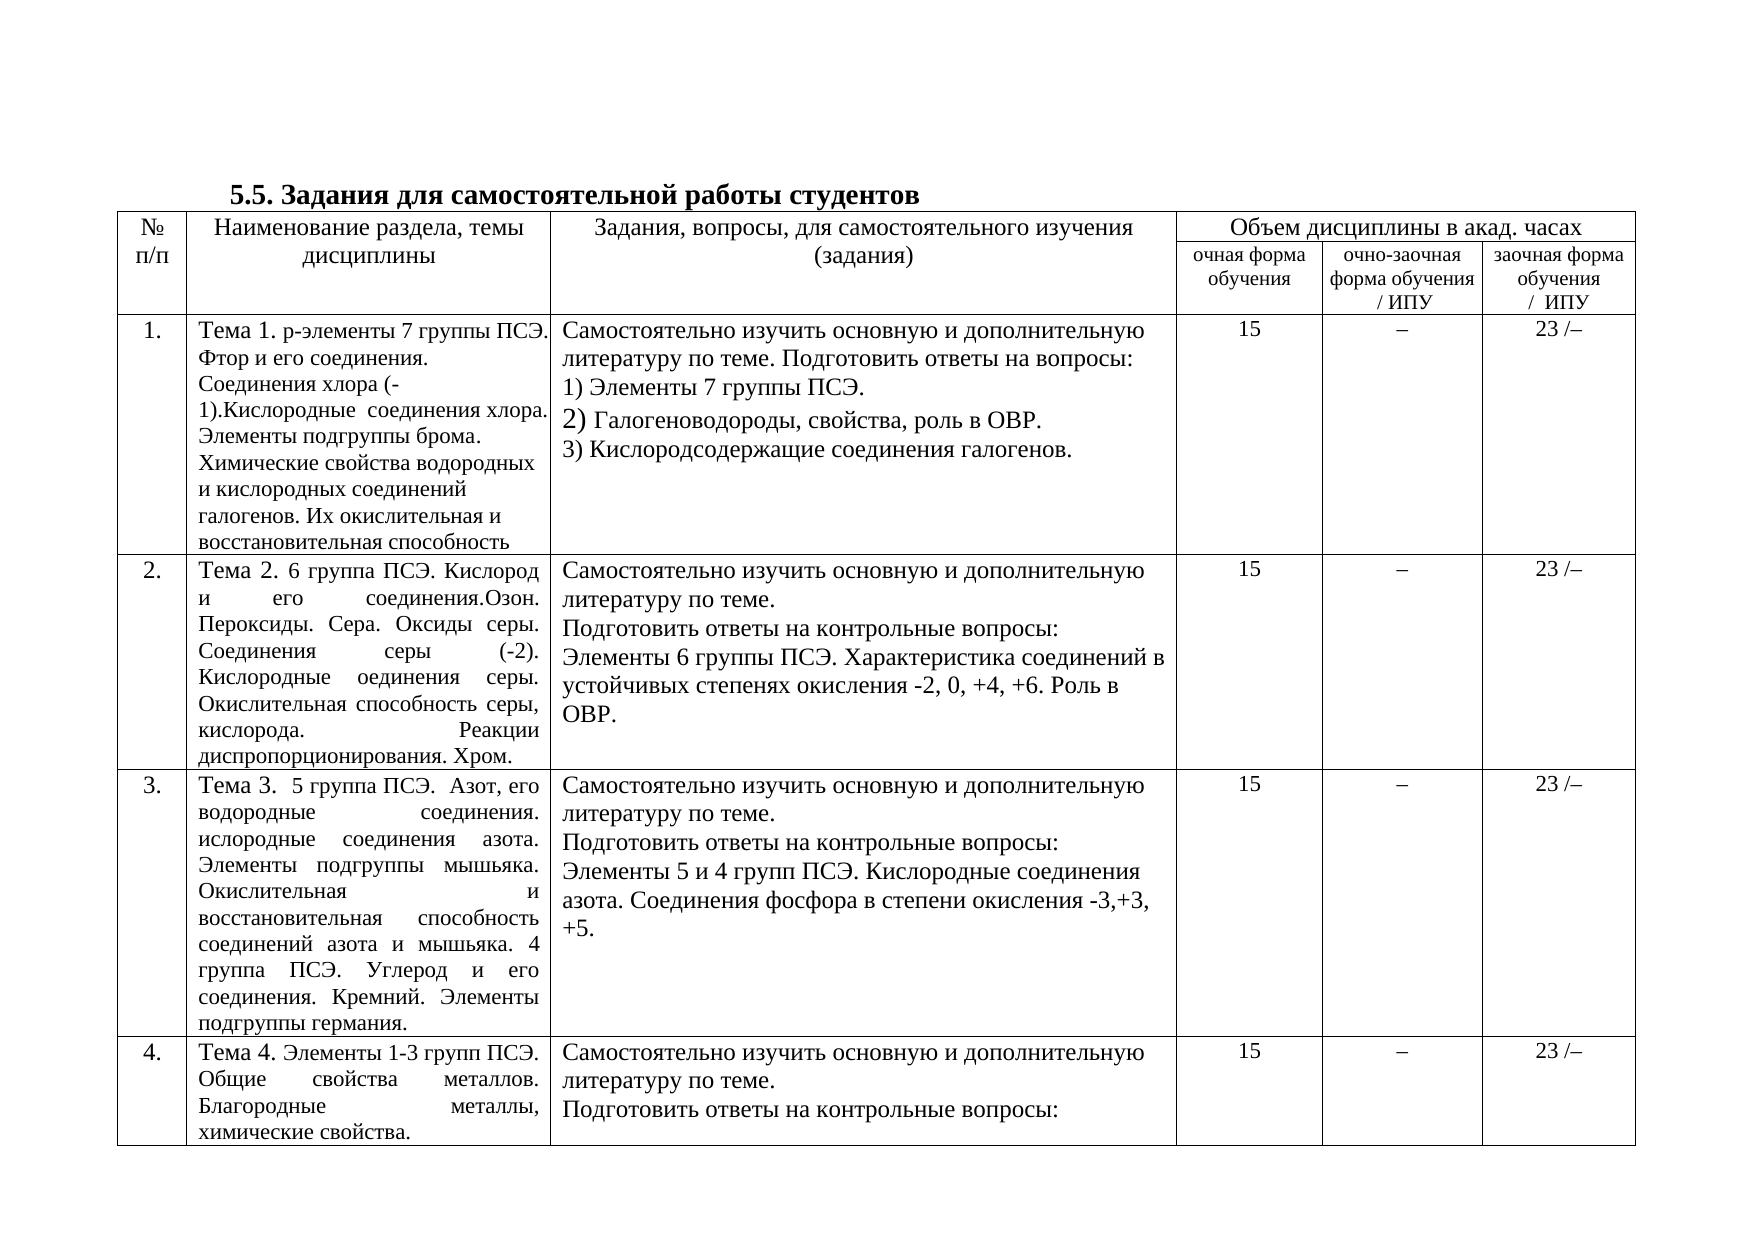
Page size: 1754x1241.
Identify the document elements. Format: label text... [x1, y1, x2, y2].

table_header № п/п [118, 212, 186, 314]
table_cell 4. [118, 1037, 186, 1144]
table_cell 15 [1177, 1037, 1322, 1144]
table_cell 2. [118, 555, 186, 769]
table_cell 23 /– [1483, 770, 1635, 1036]
table_cell 23 /– [1483, 1037, 1635, 1144]
text 5.5. Задания для самостоятельной работы студентов [156, 177, 1636, 211]
table_cell 3. [118, 770, 186, 1036]
table_cell Тема 1. р-элементы 7 группы ПСЭ. Фтор и его соединения. Соединения хлора (- 1).Кислородные соединения хлора. Элементы подгруппы брома. Химические свойства водородных и кислородных соединений галогенов. Их окислительная и восстановительная способность [187, 315, 550, 554]
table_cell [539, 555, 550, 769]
table_cell 23 /– [1483, 315, 1635, 554]
table_cell 15 [1177, 315, 1322, 554]
table_cell – [1323, 555, 1482, 769]
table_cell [551, 1037, 1176, 1144]
table_cell – [1323, 315, 1482, 554]
table_cell Самостоятельно изучить основную и дополнительную литературу по теме. Подготовить ответы на вопросы: 1) Элементы 7 группы ПСЭ. 2) Галогеноводороды, свойства, роль в ОВР. 3) Кислородсодержащие соединения галогенов. [551, 315, 1176, 554]
table_header Задания, вопросы, для самостоятельного изучения (задания) [551, 212, 1176, 314]
table_cell 15 [1177, 770, 1322, 1036]
table_cell 15 [1177, 555, 1322, 769]
table_cell Самостоятельно изучить основную и дополнительную литературу по теме. Подготовить ответы на контрольные вопросы: Элементы 6 группы ПСЭ. Характеристика соединений в устойчивых степенях окисления -2, 0, +4, +6. Роль в ОВР. [551, 555, 1176, 769]
table_header Наименование раздела, темы дисциплины [187, 212, 550, 314]
table_cell – [1323, 770, 1482, 1036]
table_cell Самостоятельно изучить основную и дополнительную литературу по теме. Подготовить ответы на контрольные вопросы: Элементы 5 и 4 групп ПСЭ. Кислородные соединения азота. Соединения фосфора в степени окисления -3,+3, +5. [551, 770, 1176, 1036]
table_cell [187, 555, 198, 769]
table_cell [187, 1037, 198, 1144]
table_cell 23 /– [1483, 555, 1635, 769]
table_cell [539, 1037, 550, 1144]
table_header Объем дисциплины в акад. часах [1177, 212, 1635, 241]
table_cell очно-заочная форма обучения / ИПУ [1323, 242, 1482, 314]
table_cell очная форма обучения [1177, 242, 1322, 314]
table_cell Тема 3. 5 группа ПСЭ. Азот, его водородные соединения. ислородные соединения азота. Элементы подгруппы мышьяка. Окислительная и восстановительная способность соединений азота и мышьяка. 4 группа ПСЭ. Углерод и его соединения. Кремний. Элементы подгруппы германия. [187, 770, 550, 1036]
table_cell 1. [118, 315, 186, 554]
table_cell – [1323, 1037, 1482, 1144]
table_cell заочная форма обучения / ИПУ [1483, 242, 1635, 314]
